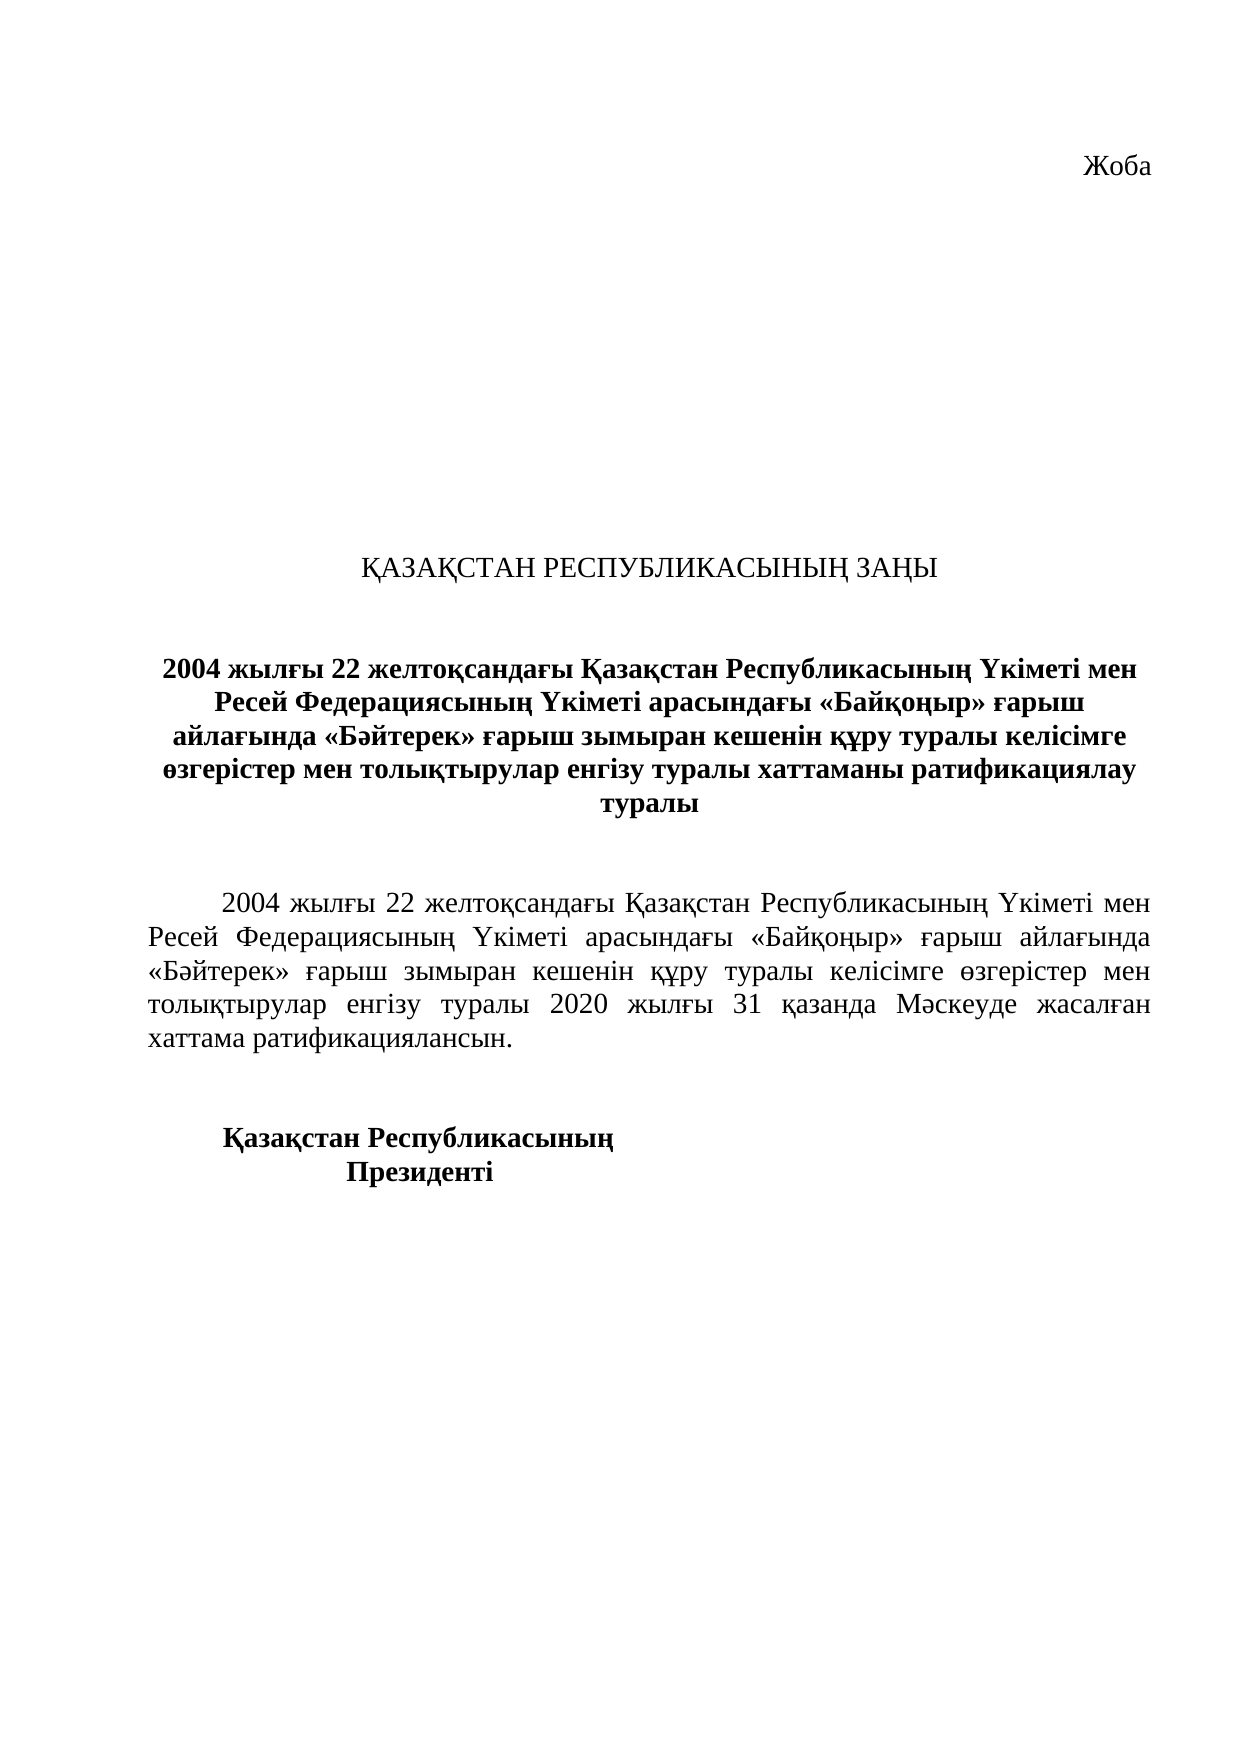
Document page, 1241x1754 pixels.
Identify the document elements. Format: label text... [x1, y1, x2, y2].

text Президенті [148, 1154, 1152, 1187]
text 2004 жылғы 22 желтоқсандағы Қазақстан Республикасының Үкіметі мен Ресей Федерациясының Үкіметі арасындағы «Байқоңыр» ғарыш айлағында «Бәйтерек» ғарыш зымыран кешенiн құру туралы келісімге өзгерістер мен толықтырулар енгізу туралы 2020 жылғы 31 қазанда Мәскеуде жасалған хаттама ратификациялансын. [148, 886, 1152, 1053]
text 2004 жылғы 22 желтоқсандағы Қазақстан Республикасының Үкіметі мен Ресей Федерациясының Үкіметі арасындағы «Байқоңыр» ғарыш айлағында «Бәйтерек» ғарыш зымыран кешенiн құру туралы келісімге өзгерістер мен толықтырулар енгізу туралы хаттаманы ратификациялау туралы [148, 651, 1152, 818]
text ҚАЗАҚСТАН РЕСПУБЛИКАСЫНЫҢ ЗАҢЫ [148, 550, 1152, 584]
text Жоба [148, 148, 1152, 181]
text Қазақстан Республикасының [148, 1120, 1152, 1154]
